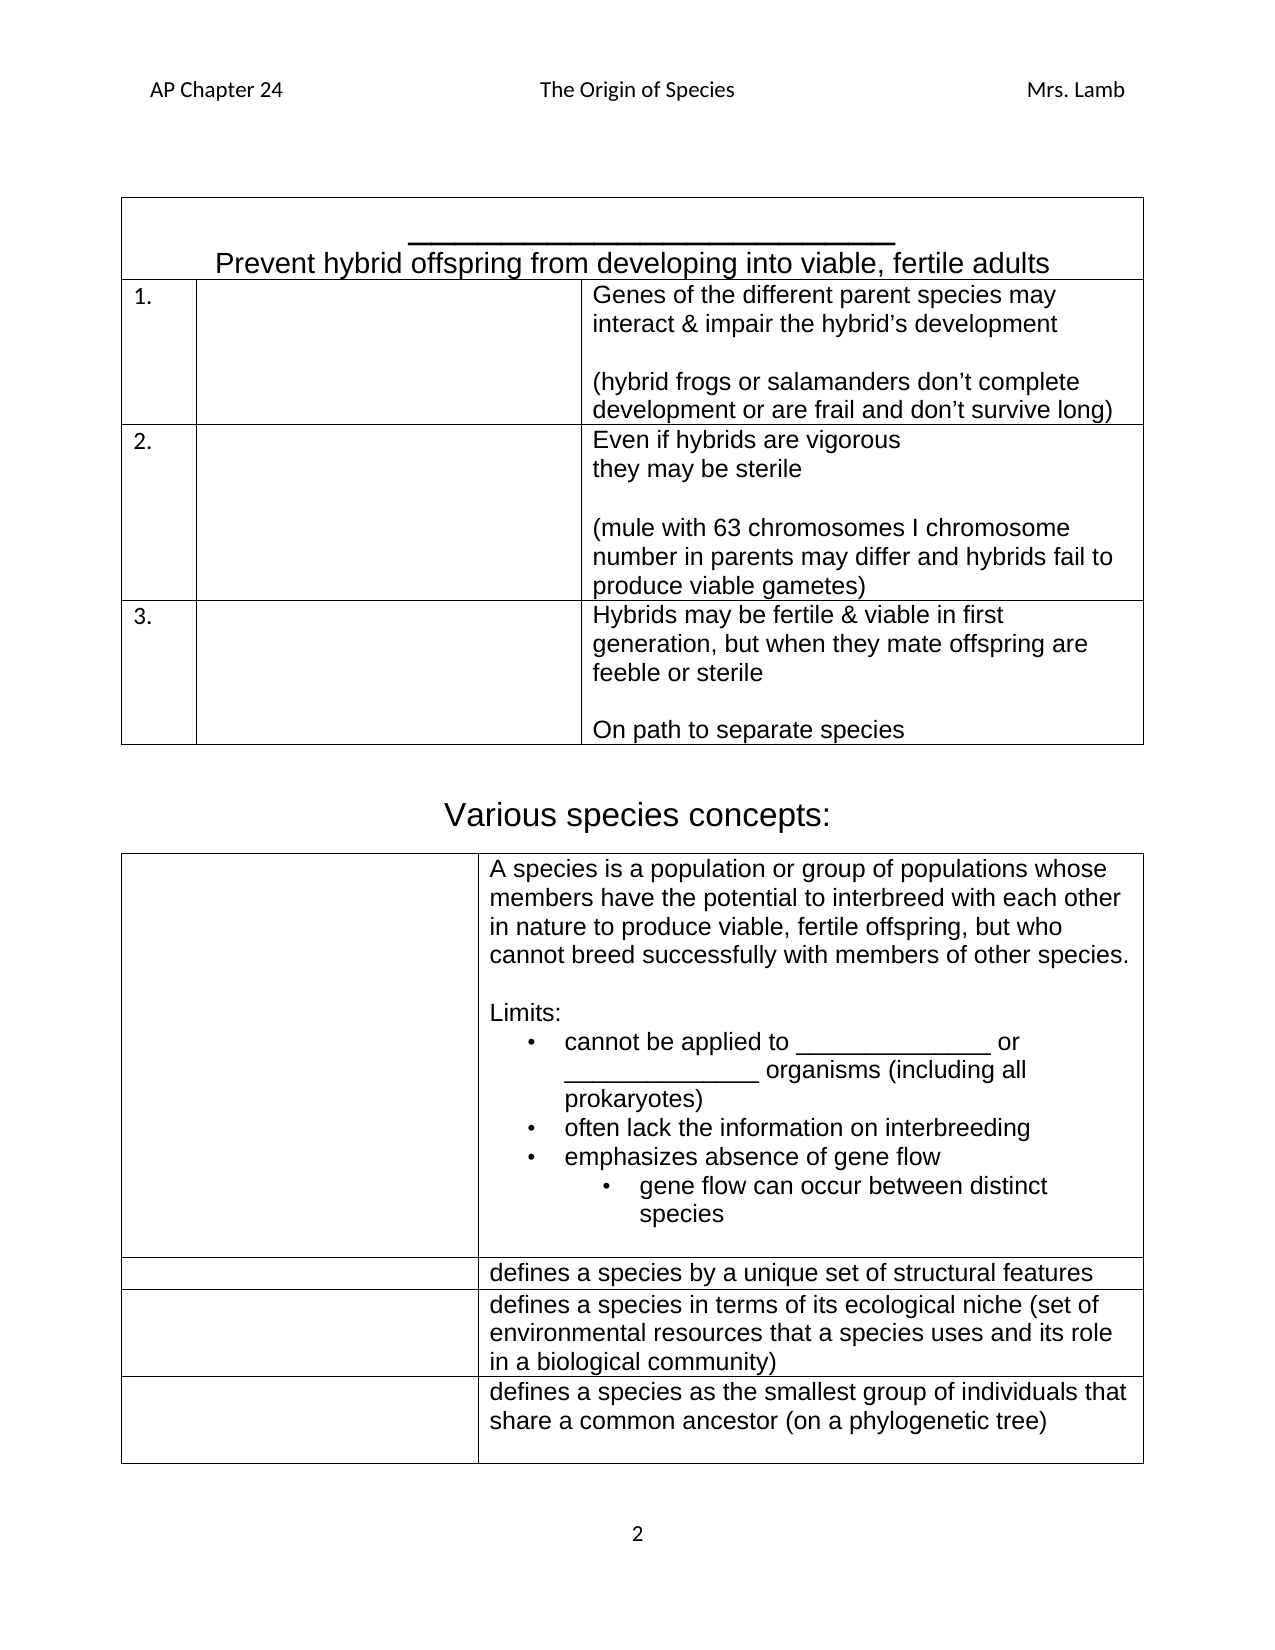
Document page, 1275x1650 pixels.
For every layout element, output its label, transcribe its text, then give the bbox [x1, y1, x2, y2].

text Various species concepts: [150, 795, 1125, 833]
table_header [122, 854, 478, 1257]
table_cell defines a species by a unique set of structural features [479, 1258, 1143, 1288]
table_cell [197, 601, 581, 744]
table_cell [122, 1377, 478, 1463]
table_cell Genes of the different parent species may interact & impair the hybrid’s development (hybrid frogs or salamanders don’t complete development or are frail and don’t survive long) [582, 280, 1143, 424]
table_cell Even if hybrids are vigorous they may be sterile (mule with 63 chromosomes I chromosome number in parents may differ and hybrids fail to produce viable gametes) [582, 425, 1143, 599]
table_cell 3. [122, 601, 196, 744]
table_cell [122, 1258, 478, 1288]
table_cell defines a species in terms of its ecological niche (set of environmental resources that a species uses and its role in a biological community) [479, 1290, 1143, 1376]
table_cell [197, 425, 581, 599]
table_cell 1. [122, 280, 196, 424]
table_cell [197, 280, 581, 424]
table_cell 2. [122, 425, 196, 599]
table_cell defines a species as the smallest group of individuals that share a common ancestor (on a phylogenetic tree) [479, 1377, 1143, 1463]
table_header A species is a population or group of populations whose members have the potential to interbreed with each other in nature to produce viable, fertile offspring, but who cannot breed successfully with members of other species. Limits: cannot be applied to ______________ or ______________ organisms (including all prokaryotes) often lack the information on interbreeding emphasizes absence of gene flow gene flow can occur between distinct species [479, 854, 1143, 1257]
table_cell [122, 1290, 478, 1376]
table_header _____________________ Prevent hybrid offspring from developing into viable, fertile adults [122, 198, 1143, 279]
table_cell Hybrids may be fertile & viable in first generation, but when they mate offspring are feeble or sterile On path to separate species [582, 601, 1143, 744]
